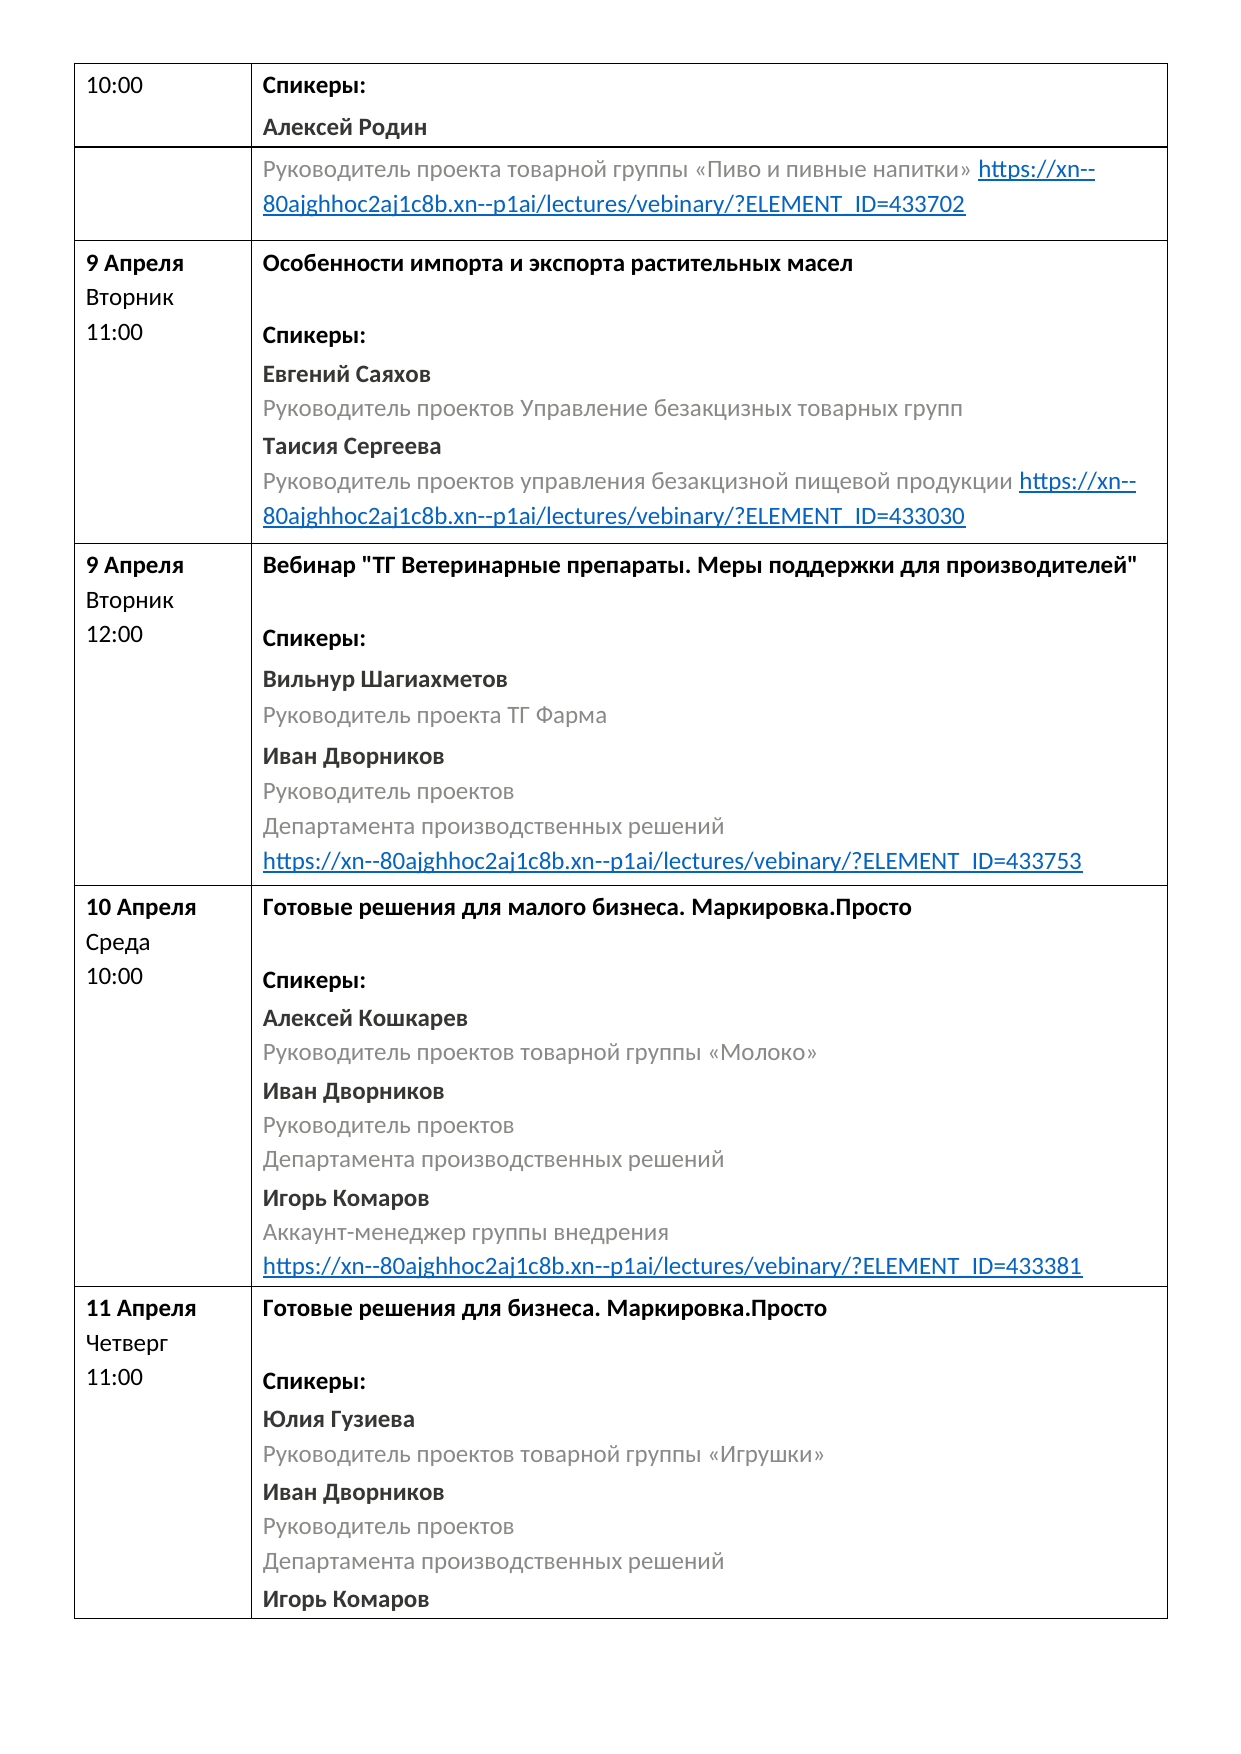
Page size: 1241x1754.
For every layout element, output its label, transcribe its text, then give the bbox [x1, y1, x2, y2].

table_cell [252, 64, 1167, 146]
table_cell Руководитель проекта товарной группы «Пиво и пивные напитки» https://xn--80ajghhoc2aj1c8b.xn--p1ai/lectures/vebinary/?ELEMENT_ID=433702 [252, 148, 1167, 240]
table_cell Особенности импорта и экспорта растительных масел Спикеры: Евгений Саяхов Руководитель проектов Управление безакцизных товарных групп Таисия Сергеева Руководитель проектов управления безакцизной пищевой продукции https://xn--80ajghhoc2aj1c8b.xn--p1ai/lectures/vebinary/?ELEMENT_ID=433030 [252, 241, 1167, 543]
table_cell 9 Апреля Вторник 11:00 [75, 241, 251, 543]
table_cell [75, 64, 251, 146]
table_cell Вебинар "ТГ Ветеринарные препараты. Меры поддержки для производителей" Спикеры: Вильнур Шагиахметов Руководитель проекта ТГ Фарма Иван Дворников Руководитель проектов Департамента производственных решений https://xn--80ajghhoc2aj1c8b.xn--p1ai/lectures/vebinary/?ELEMENT_ID=433753 [252, 544, 1167, 885]
table_cell 9 Апреля Вторник 12:00 [75, 544, 251, 885]
table_cell [75, 148, 251, 240]
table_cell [252, 1287, 1167, 1618]
table_cell 10 Апреля Среда 10:00 [75, 886, 251, 1286]
table_cell Готовые решения для малого бизнеса. Маркировка.Просто Спикеры: Алексей Кошкарев Руководитель проектов товарной группы «Молоко» Иван Дворников Руководитель проектов Департамента производственных решений Игорь Комаров Аккаунт-менеджер группы внедрения https://xn--80ajghhoc2aj1c8b.xn--p1ai/lectures/vebinary/?ELEMENT_ID=433381 [252, 886, 1167, 1286]
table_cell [75, 1287, 251, 1618]
